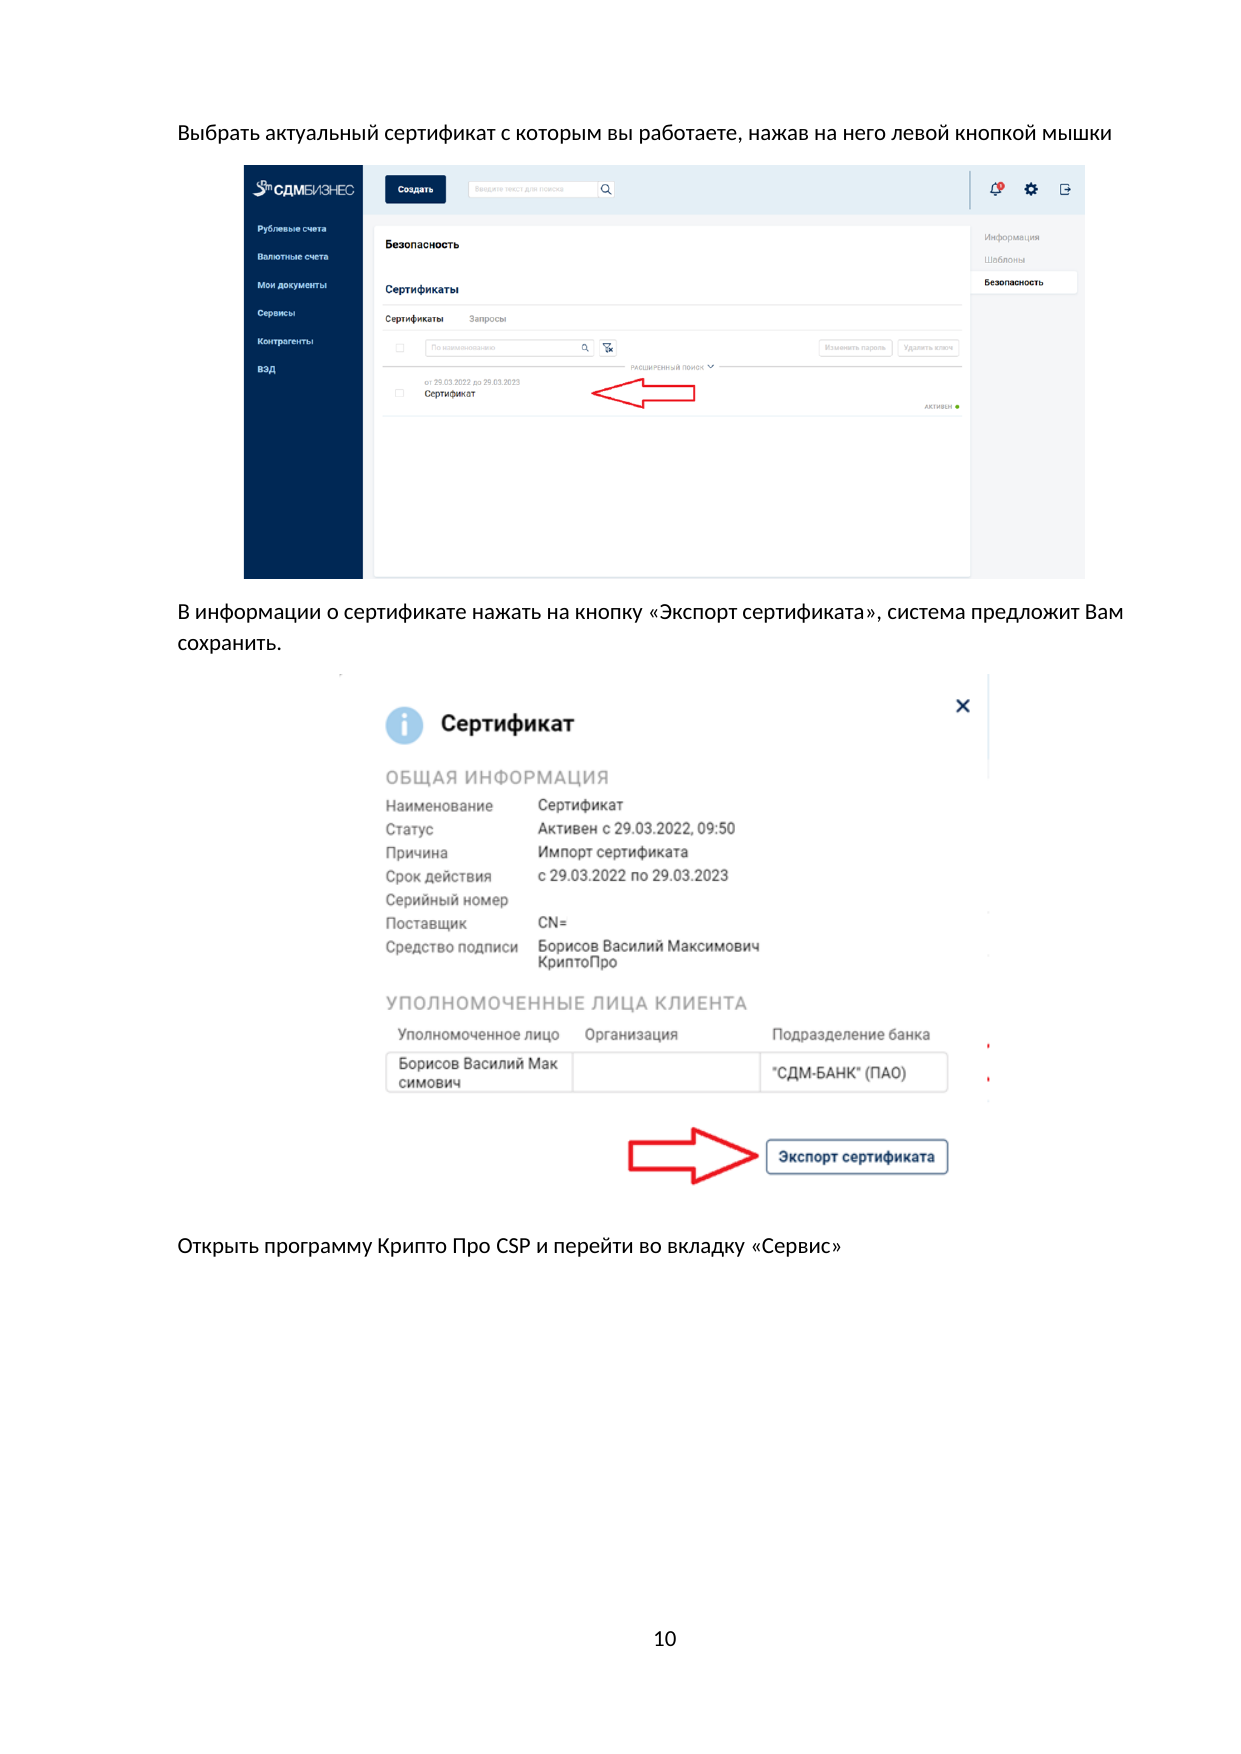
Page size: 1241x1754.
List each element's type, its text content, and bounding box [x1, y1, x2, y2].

text В информации о сертификате нажать на кнопку «Экспорт сертификата», система предложит Вам сохранить. [177, 597, 1152, 656]
picture [339, 674, 990, 1212]
text Открыть программу Крипто Про CSP и перейти во вкладку «Сервис» [177, 1231, 1152, 1259]
text Выбрать актуальный сертификат с которым вы работаете, нажав на него левой кнопкой мышки [177, 118, 1152, 146]
picture [243, 165, 1085, 579]
